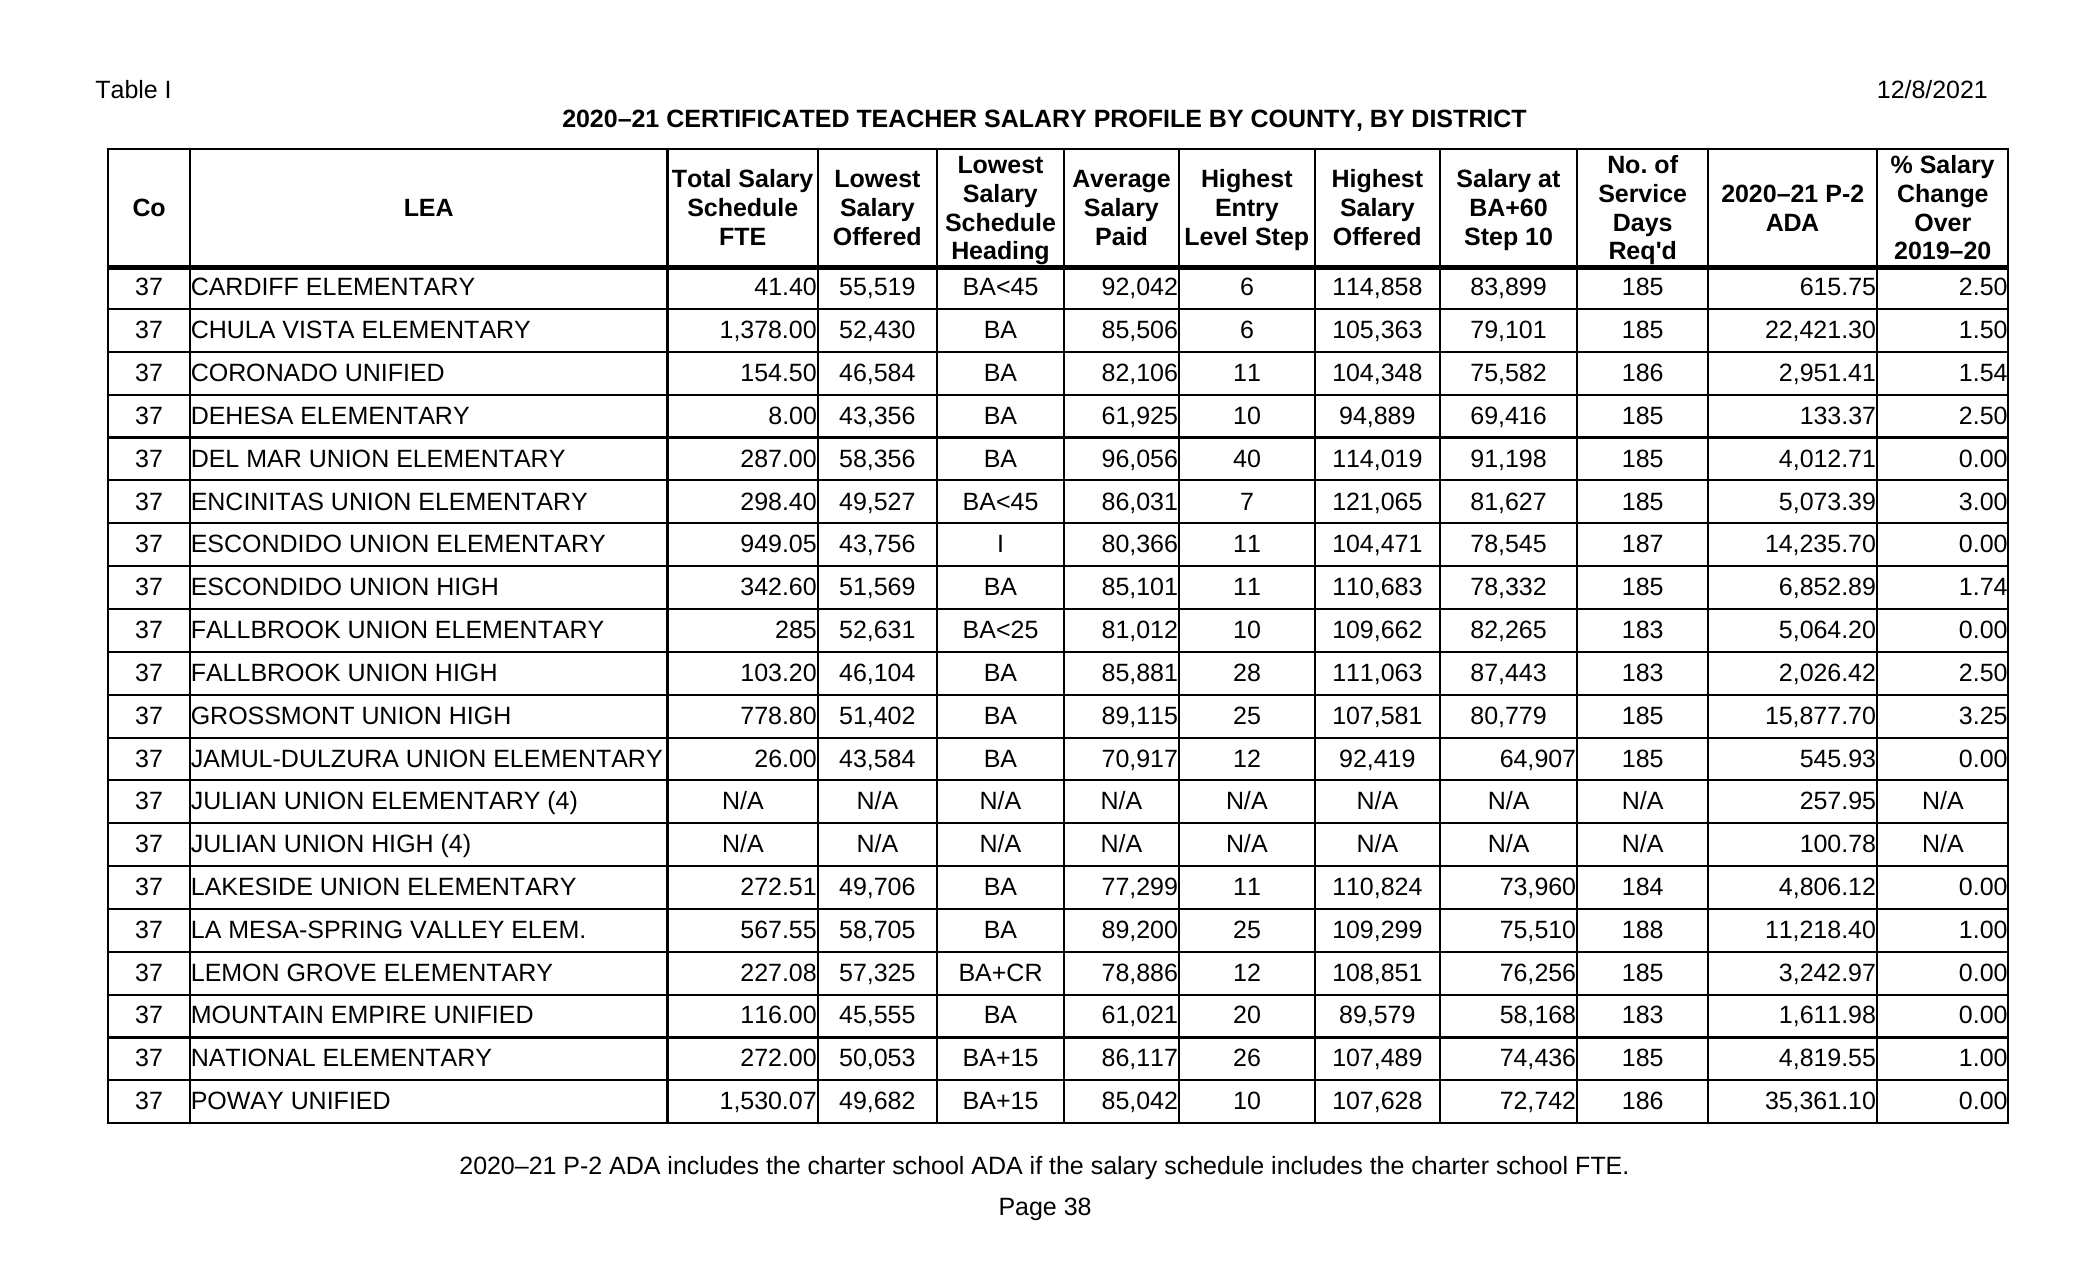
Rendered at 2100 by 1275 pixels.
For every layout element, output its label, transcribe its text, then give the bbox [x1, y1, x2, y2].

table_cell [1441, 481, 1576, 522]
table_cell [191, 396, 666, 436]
table_header Highest Entry Level Step [1180, 150, 1314, 265]
table_header Co [109, 150, 189, 265]
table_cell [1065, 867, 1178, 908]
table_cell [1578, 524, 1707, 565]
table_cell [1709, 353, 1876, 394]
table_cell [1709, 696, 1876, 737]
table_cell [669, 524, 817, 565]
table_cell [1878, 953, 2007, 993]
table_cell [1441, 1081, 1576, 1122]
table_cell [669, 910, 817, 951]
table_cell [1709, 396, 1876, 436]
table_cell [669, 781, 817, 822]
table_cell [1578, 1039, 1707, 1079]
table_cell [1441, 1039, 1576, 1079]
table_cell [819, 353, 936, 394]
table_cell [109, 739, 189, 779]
table_header LEA [191, 150, 666, 265]
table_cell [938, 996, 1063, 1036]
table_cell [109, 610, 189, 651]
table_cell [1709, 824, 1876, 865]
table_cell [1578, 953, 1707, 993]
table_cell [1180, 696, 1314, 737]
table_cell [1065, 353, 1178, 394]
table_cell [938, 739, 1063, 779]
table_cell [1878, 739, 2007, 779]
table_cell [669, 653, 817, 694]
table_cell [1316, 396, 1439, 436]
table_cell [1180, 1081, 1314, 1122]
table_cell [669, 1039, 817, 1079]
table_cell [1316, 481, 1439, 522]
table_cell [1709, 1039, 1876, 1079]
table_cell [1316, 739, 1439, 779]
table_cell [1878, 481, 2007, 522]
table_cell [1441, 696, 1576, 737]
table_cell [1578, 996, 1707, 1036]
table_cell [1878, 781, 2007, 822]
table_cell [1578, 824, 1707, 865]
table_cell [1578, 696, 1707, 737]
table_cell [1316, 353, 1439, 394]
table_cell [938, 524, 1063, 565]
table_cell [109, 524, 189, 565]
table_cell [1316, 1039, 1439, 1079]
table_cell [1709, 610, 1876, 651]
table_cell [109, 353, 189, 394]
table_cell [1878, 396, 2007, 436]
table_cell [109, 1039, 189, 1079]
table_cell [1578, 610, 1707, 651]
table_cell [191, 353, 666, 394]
table_header Total Salary Schedule FTE [669, 150, 817, 265]
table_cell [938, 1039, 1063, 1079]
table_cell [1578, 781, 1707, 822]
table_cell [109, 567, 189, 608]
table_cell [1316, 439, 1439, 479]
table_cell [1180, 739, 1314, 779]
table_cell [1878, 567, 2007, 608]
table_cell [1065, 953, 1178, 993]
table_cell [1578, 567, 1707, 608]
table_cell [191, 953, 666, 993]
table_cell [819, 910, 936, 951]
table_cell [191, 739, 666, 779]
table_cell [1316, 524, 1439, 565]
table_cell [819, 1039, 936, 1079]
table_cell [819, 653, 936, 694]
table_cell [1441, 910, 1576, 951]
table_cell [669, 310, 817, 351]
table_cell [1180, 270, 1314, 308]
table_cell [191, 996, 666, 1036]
table_header Lowest Salary Offered [819, 150, 936, 265]
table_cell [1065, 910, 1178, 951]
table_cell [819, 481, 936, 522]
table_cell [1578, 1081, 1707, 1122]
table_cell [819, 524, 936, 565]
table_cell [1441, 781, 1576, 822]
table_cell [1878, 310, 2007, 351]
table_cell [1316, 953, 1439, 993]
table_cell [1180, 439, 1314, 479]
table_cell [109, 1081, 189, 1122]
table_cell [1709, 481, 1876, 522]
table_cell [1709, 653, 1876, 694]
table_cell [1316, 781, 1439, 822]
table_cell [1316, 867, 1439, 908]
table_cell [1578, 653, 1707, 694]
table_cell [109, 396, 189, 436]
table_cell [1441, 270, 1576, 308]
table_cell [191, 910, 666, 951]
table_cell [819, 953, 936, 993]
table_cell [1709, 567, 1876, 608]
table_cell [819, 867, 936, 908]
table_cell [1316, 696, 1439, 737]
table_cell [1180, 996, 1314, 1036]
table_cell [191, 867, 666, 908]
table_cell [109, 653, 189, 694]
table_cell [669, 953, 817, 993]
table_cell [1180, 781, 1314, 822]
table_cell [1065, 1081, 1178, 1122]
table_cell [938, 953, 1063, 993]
table_header No. of Service Days Req'd [1578, 150, 1707, 265]
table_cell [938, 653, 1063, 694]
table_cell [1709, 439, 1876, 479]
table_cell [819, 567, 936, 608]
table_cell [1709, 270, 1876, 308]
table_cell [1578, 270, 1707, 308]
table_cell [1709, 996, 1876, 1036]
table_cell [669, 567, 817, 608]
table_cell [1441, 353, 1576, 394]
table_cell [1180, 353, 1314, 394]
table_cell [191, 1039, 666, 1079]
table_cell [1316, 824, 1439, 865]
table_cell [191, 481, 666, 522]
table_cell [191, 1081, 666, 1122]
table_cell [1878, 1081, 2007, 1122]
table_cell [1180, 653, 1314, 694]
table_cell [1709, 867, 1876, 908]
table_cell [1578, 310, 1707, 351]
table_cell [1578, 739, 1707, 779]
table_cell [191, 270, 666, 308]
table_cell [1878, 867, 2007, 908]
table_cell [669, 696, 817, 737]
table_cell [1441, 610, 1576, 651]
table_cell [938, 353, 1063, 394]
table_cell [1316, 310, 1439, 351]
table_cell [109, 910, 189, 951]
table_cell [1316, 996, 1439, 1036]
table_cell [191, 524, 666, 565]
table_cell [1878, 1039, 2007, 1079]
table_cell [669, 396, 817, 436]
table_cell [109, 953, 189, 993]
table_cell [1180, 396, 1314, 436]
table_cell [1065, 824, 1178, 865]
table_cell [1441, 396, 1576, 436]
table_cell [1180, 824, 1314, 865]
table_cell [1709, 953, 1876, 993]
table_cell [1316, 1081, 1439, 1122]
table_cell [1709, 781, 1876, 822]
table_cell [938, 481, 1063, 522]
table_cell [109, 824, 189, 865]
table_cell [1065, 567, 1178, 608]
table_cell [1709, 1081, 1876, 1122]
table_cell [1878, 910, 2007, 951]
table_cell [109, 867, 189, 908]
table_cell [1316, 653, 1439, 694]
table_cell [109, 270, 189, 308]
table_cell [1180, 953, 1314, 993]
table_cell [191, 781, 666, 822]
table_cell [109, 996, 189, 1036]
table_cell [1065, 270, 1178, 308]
table_header Highest Salary Offered [1316, 150, 1439, 265]
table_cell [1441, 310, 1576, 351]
table_header Lowest Salary ScheduleHeading [938, 150, 1063, 265]
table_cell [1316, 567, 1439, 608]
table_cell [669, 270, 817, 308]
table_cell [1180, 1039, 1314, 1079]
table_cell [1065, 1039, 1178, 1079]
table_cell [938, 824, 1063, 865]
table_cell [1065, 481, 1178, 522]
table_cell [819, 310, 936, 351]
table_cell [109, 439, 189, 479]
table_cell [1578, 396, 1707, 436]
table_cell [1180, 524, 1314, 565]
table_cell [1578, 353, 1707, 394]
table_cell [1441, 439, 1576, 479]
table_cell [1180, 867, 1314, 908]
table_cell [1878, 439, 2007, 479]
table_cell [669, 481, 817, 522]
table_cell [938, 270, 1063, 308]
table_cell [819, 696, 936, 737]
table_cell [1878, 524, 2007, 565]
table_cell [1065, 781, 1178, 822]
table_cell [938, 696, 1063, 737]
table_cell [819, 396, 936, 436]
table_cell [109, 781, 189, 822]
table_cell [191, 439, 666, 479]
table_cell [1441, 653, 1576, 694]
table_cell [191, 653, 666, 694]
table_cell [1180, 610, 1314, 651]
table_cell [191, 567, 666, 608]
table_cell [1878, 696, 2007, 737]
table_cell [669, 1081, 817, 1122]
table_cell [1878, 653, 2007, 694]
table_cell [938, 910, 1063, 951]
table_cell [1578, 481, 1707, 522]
table_header Average Salary Paid [1065, 150, 1178, 265]
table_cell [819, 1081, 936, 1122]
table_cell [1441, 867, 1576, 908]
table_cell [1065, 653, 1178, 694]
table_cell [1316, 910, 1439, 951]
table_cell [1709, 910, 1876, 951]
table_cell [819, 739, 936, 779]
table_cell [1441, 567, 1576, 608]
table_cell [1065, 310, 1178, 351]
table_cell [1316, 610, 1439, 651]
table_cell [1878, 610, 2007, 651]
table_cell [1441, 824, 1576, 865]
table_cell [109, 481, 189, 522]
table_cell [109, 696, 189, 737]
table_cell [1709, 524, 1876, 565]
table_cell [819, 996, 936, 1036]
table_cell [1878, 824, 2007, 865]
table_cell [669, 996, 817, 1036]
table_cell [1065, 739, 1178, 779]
table_header Salary at BA+60 Step 10 [1441, 150, 1576, 265]
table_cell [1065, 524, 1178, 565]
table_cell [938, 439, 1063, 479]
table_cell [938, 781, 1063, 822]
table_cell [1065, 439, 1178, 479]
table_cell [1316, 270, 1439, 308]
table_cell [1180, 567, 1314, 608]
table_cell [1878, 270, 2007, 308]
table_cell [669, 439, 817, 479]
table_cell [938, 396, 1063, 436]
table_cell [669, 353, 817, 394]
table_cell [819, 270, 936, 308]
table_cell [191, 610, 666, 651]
table_header % Salary Change Over 2019–20 [1878, 150, 2007, 265]
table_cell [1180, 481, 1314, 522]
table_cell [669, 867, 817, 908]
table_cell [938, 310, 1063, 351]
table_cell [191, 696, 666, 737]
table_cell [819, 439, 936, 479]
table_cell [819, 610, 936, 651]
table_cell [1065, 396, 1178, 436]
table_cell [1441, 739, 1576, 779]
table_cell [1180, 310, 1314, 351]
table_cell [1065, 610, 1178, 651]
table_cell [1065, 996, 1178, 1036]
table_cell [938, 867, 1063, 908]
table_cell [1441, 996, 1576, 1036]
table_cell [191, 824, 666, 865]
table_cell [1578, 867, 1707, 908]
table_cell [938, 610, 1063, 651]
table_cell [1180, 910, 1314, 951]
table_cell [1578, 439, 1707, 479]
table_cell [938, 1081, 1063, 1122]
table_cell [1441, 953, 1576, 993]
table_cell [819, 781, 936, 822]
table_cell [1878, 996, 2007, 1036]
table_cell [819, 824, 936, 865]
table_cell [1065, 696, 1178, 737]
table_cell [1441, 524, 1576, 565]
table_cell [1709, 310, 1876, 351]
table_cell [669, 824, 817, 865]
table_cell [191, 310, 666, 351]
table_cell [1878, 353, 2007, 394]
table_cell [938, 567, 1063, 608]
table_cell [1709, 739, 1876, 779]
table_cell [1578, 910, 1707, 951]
table_header 2020–21 P-2 ADA [1709, 150, 1876, 265]
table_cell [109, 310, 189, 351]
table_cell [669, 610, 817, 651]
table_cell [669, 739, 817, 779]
